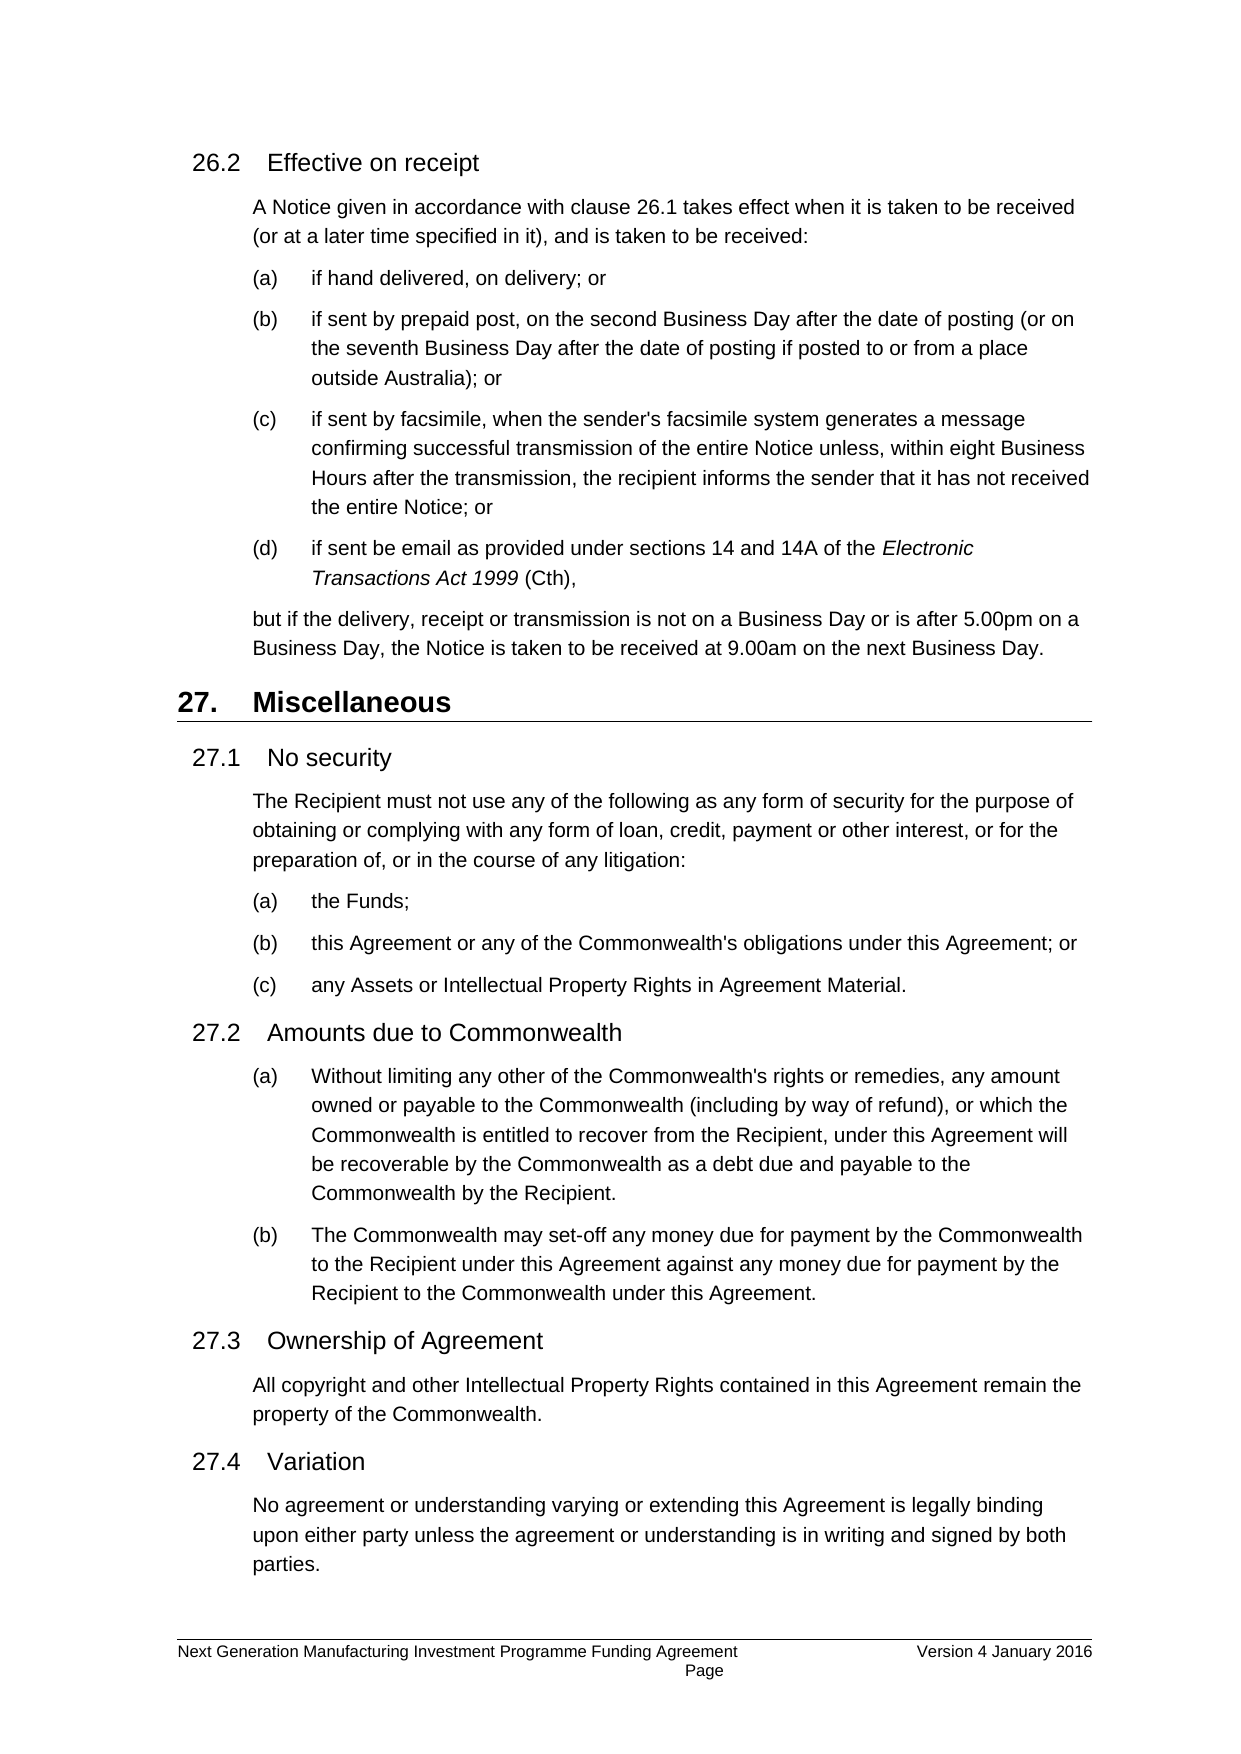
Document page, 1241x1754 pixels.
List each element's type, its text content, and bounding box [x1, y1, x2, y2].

subtitle Effective on receipt [192, 148, 1092, 177]
list the Funds; [252, 884, 1092, 913]
text but if the delivery, receipt or transmission is not on a Business Day or is after 5.00pm on a Business Day, the Notice is taken to be received at 9.00am on the next Business Day. [252, 602, 1092, 660]
list any Assets or Intellectual Property Rights in Agreement Material. [252, 967, 1092, 996]
list if hand delivered, on delivery; or [252, 260, 1092, 289]
text All copyright and other Intellectual Property Rights contained in this Agreement remain the property of the Commonwealth. [252, 1367, 1092, 1426]
list if sent by facsimile, when the sender's facsimile system generates a message confirming successful transmission of the entire Notice unless, within eight Business Hours after the transmission, the recipient informs the sender that it has not received the entire Notice; or [252, 402, 1092, 518]
list if sent be email as provided under sections 14 and 14A of the Electronic Transactions Act 1999 (Cth), [252, 531, 1092, 589]
list Without limiting any other of the Commonwealth's rights or remedies, any amount owned or payable to the Commonwealth (including by way of refund), or which the Commonwealth is entitled to recover from the Recipient, under this Agreement will be recoverable by the Commonwealth as a debt due and payable to the Commonwealth by the Recipient. [252, 1059, 1092, 1205]
list if sent by prepaid post, on the second Business Day after the date of posting (or on the seventh Business Day after the date of posting if posted to or from a place outside Australia); or [252, 302, 1092, 389]
text A Notice given in accordance with clause 26.1 takes effect when it is taken to be received (or at a later time specified in it), and is taken to be received: [252, 189, 1092, 248]
subtitle Variation [192, 1446, 1092, 1476]
subtitle Amounts due to Commonwealth [192, 1017, 1092, 1046]
subtitle Ownership of Agreement [192, 1326, 1092, 1355]
list The Commonwealth may set-off any money due for payment by the Commonwealth to the Recipient under this Agreement against any money due for payment by the Recipient to the Commonwealth under this Agreement. [252, 1217, 1092, 1305]
subtitle No security [192, 742, 1092, 771]
list this Agreement or any of the Commonwealth's obligations under this Agreement; or [252, 926, 1092, 955]
subtitle Miscellaneous [177, 685, 1092, 721]
text The Recipient must not use any of the following as any form of security for the purpose of obtaining or complying with any form of loan, credit, payment or other interest, or for the preparation of, or in the course of any litigation: [252, 784, 1092, 871]
text No agreement or understanding varying or extending this Agreement is legally binding upon either party unless the agreement or understanding is in writing and signed by both parties. [252, 1488, 1092, 1576]
